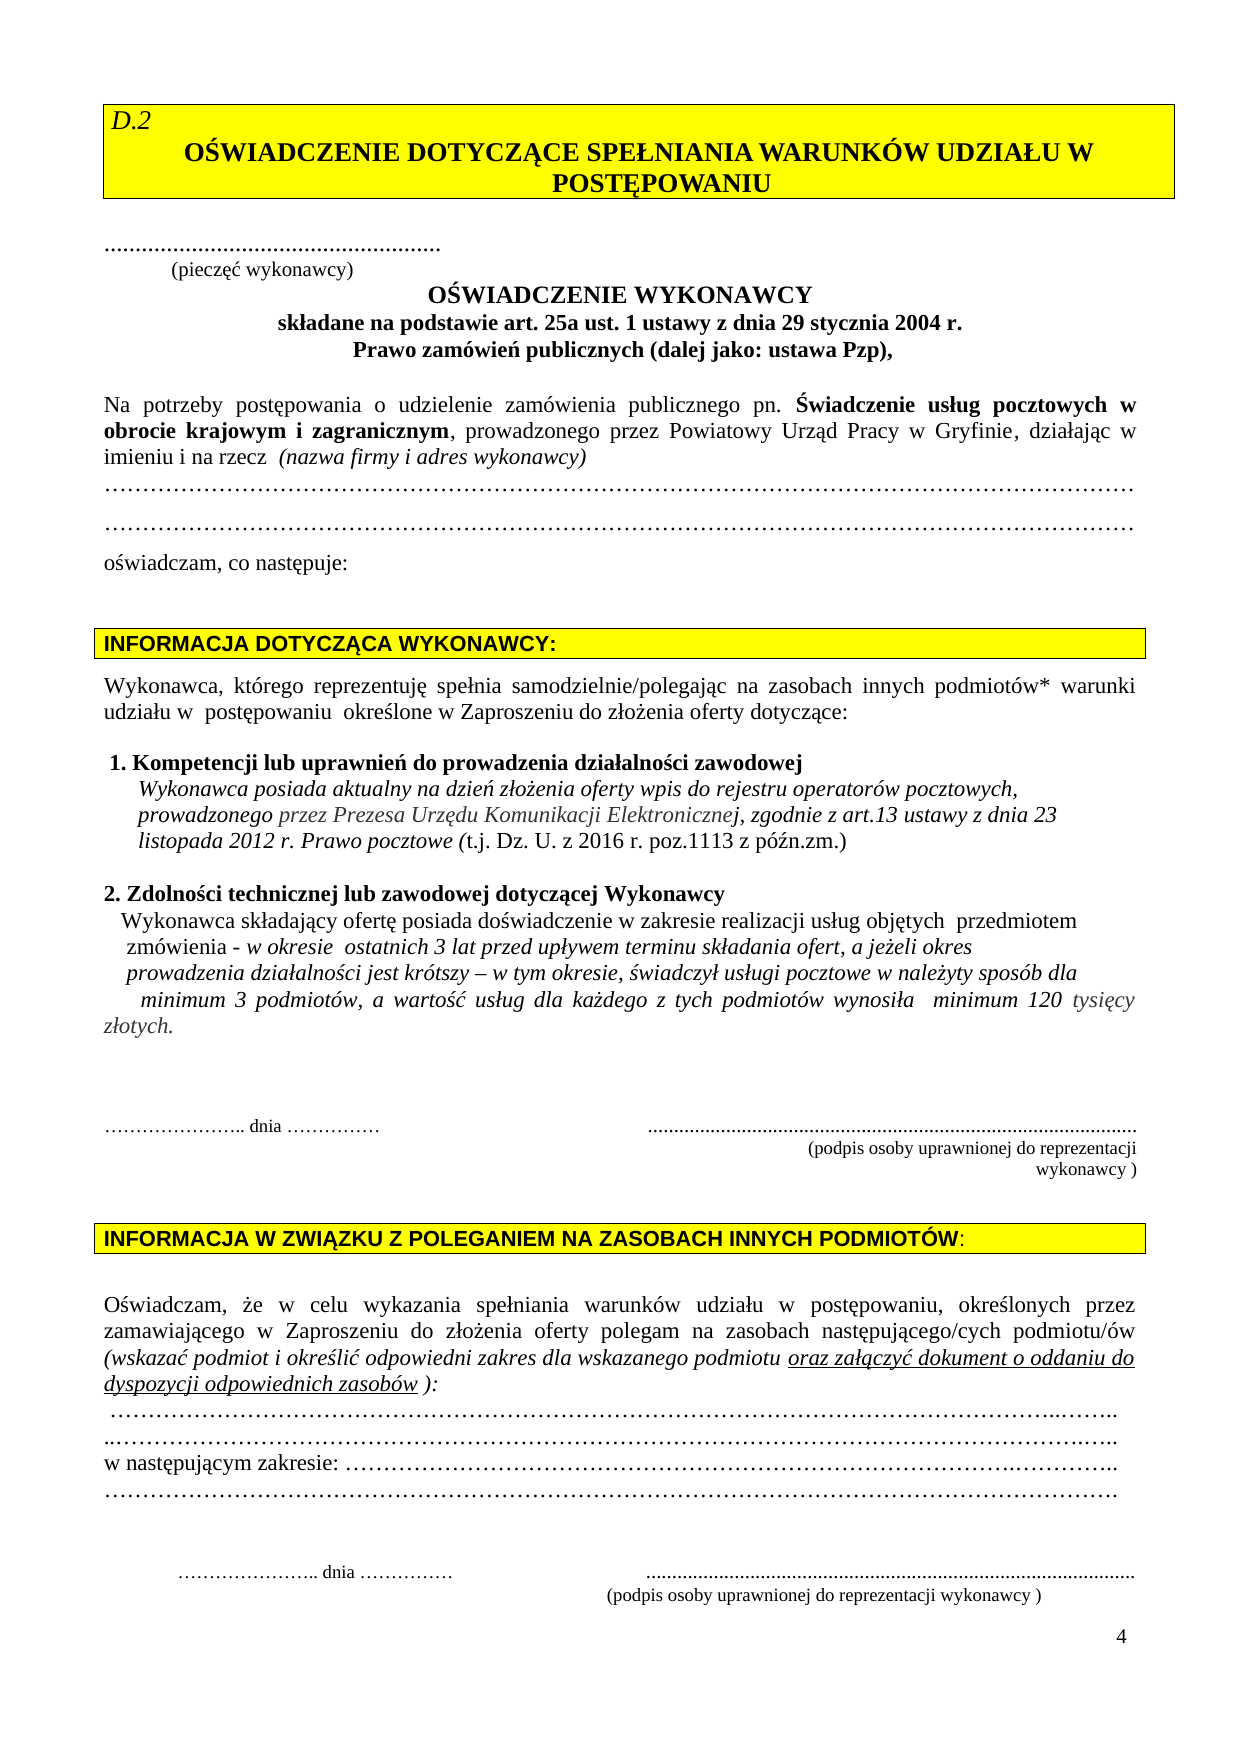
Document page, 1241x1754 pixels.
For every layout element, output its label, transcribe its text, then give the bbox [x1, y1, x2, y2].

text oświadczam, co następuje: [103, 549, 1137, 575]
text ...................................................... [103, 228, 1137, 256]
text INFORMACJA W ZWIĄZKU Z POLEGANIEM NA ZASOBACH INNYCH PODMIOTÓW: [95, 1224, 1145, 1253]
text Na potrzeby postępowania o udzielenie zamówienia publicznego pn. Świadczenie usług pocztowych w obrocie krajowym i zagranicznym, prowadzonego przez Powiatowy Urząd Pracy w Gryfinie, działając w imieniu i na rzecz (nazwa firmy i adres wykonawcy) [103, 391, 1137, 470]
text minimum 3 podmiotów, a wartość usług dla każdego z tych podmiotów wynosiła minimum 120 tysięcy złotych. [103, 986, 1137, 1038]
text prowadzonego przez Prezesa Urzędu Komunikacji Elektronicznej, zgodnie z art.13 ustawy z dnia 23 [103, 801, 1137, 828]
text 1. Kompetencji lub uprawnień do prowadzenia działalności zawodowej [103, 748, 1137, 775]
text Wykonawca, którego reprezentuję spełnia samodzielnie/polegając na zasobach innych podmiotów* warunki udziału w postępowaniu określone w Zaproszeniu do złożenia oferty dotyczące: [103, 672, 1137, 724]
text w następującym zakresie: …………………………………………………………………………….………….. [103, 1449, 1137, 1476]
text listopada 2012 r. Prawo pocztowe (t.j. Dz. U. z 2016 r. poz.1113 z późn.zm.) [103, 828, 1137, 854]
text ………………….. dnia …………… .............................................................................................. (podpis osoby uprawnionej do reprezentacji wykonawcy ) [103, 1113, 1137, 1180]
text OŚWIADCZENIE WYKONAWCY [103, 281, 1137, 309]
text ………………….. dnia …………… .............................................................................................. (podpis osoby uprawnionej do reprezentacji wykonawcy ) [103, 1559, 1137, 1605]
text ..……………………………………………………………………………………………………………….….. [103, 1423, 1137, 1449]
text ……………………………………………………………………………………………………………..…….. [103, 1397, 1137, 1423]
text 2. Zdolności technicznej lub zawodowej dotyczącej Wykonawcy [103, 880, 1137, 907]
text ……………………………………………………………………………………………………………………… [103, 509, 1137, 536]
text INFORMACJA DOTYCZĄCA WYKONAWCY: [95, 629, 1145, 658]
table_header D.2 OŚWIADCZENIE DOTYCZĄCE SPEŁNIANIA WARUNKÓW UDZIAŁU W POSTĘPOWANIU [104, 105, 1174, 198]
text prowadzenia działalności jest krótszy – w tym okresie, świadczył usługi pocztowe w należyty sposób dla [103, 959, 1137, 986]
text Wykonawca posiada aktualny na dzień złożenia oferty wpis do rejestru operatorów pocztowych, [103, 775, 1137, 801]
text Prawo zamówień publicznych (dalej jako: ustawa Pzp), [103, 336, 1137, 362]
text ……………………………………………………………………………………………………………………. [103, 1476, 1137, 1502]
text zmówienia - w okresie ostatnich 3 lat przed upływem terminu składania ofert, a jeżeli okres [103, 933, 1137, 959]
text Wykonawca składający ofertę posiada doświadczenie w zakresie realizacji usług objętych przedmiotem [103, 907, 1137, 933]
text składane na podstawie art. 25a ust. 1 ustawy z dnia 29 stycznia 2004 r. [103, 309, 1137, 336]
text Oświadczam, że w celu wykazania spełniania warunków udziału w postępowaniu, określonych przez zamawiającego w Zaproszeniu do złożenia oferty polegam na zasobach następującego/cych podmiotu/ów (wskazać podmiot i określić odpowiedni zakres dla wskazanego podmiotu oraz załączyć dokument o oddaniu do dyspozycji odpowiednich zasobów ): [103, 1291, 1137, 1397]
text ……………………………………………………………………………………………………………………… [103, 470, 1137, 496]
text (pieczęć wykonawcy) [103, 256, 1137, 281]
